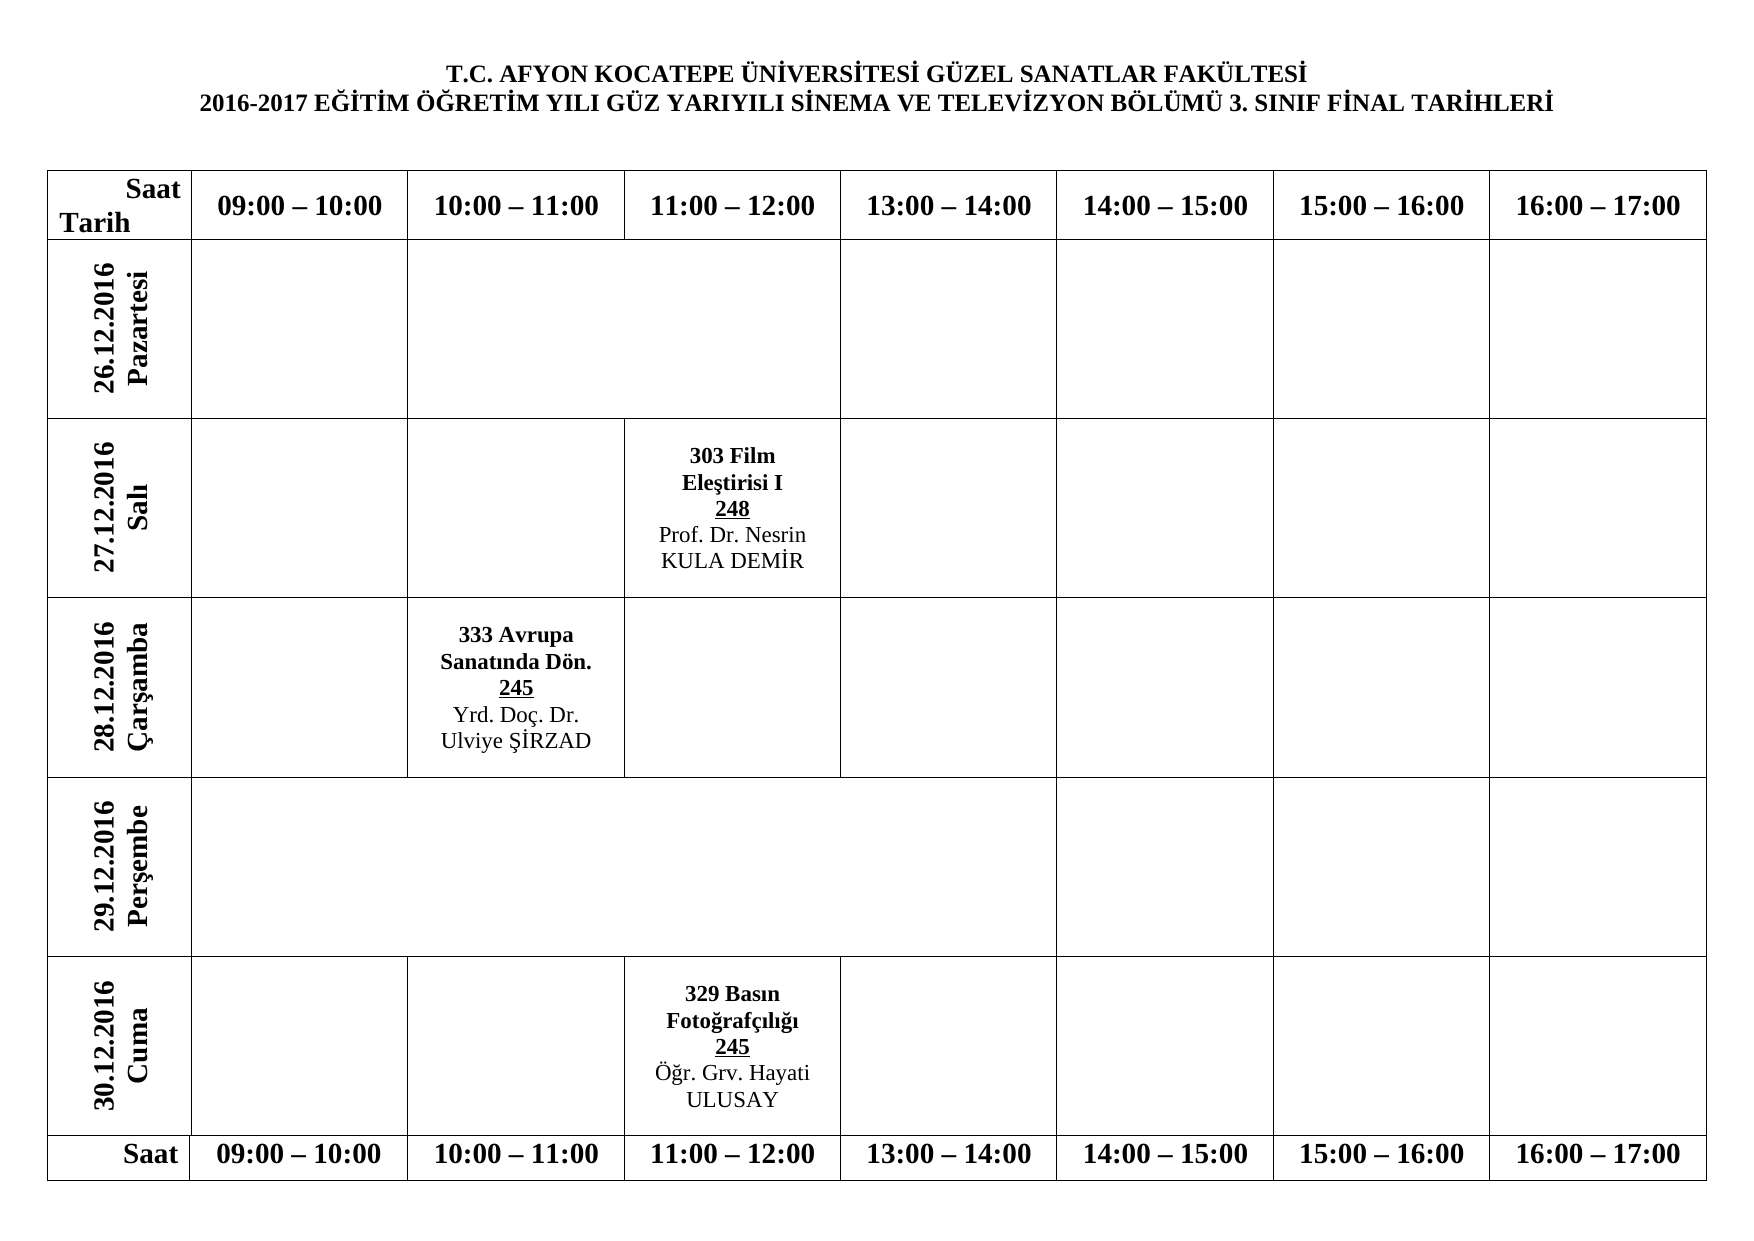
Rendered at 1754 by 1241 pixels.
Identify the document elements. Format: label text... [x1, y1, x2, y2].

table_header Saat Tarih [48, 171, 191, 238]
table_cell [1490, 598, 1706, 777]
table_cell [192, 419, 407, 597]
table_cell 14:00 – 15:00 [1057, 1136, 1273, 1180]
table_cell 333 Avrupa Sanatında Dön. 245 Yrd. Doç. Dr. Ulviye ŞİRZAD [408, 598, 624, 777]
table_cell [192, 598, 407, 777]
table_cell [1057, 598, 1273, 777]
table_cell 27.12.2016 Salı [48, 419, 191, 597]
table_cell [1490, 778, 1706, 956]
table_cell [1057, 957, 1273, 1135]
table_cell [1490, 240, 1706, 418]
table_header 13:00 – 14:00 [841, 171, 1056, 238]
table_cell [1274, 957, 1489, 1135]
table_cell [1057, 419, 1273, 597]
table_cell [192, 240, 407, 418]
table_cell [841, 419, 1056, 597]
table_cell [1274, 778, 1489, 956]
table_cell 30.12.2016 Cuma [48, 957, 191, 1135]
text T.C. AFYON KOCATEPE ÜNİVERSİTESİ GÜZEL SANATLAR FAKÜLTESİ [59, 59, 1695, 88]
table_cell [192, 957, 407, 1135]
table_cell 13:00 – 14:00 [841, 1136, 1056, 1180]
table_cell [841, 957, 1056, 1135]
table_cell 26.12.2016 Pazartesi [48, 240, 191, 418]
table_cell [1274, 598, 1489, 777]
table_header 15:00 – 16:00 [1274, 171, 1489, 238]
table_cell [1274, 240, 1489, 418]
table_header 16:00 – 17:00 [1490, 171, 1706, 238]
table_cell [1057, 240, 1273, 418]
table_cell 16:00 – 17:00 [1490, 1136, 1706, 1180]
table_cell 09:00 – 10:00 [190, 1136, 407, 1180]
table_cell [625, 598, 840, 777]
table_cell [1490, 419, 1706, 597]
table_cell 29.12.2016 Perşembe [48, 778, 191, 956]
table_cell Saat Tarih [48, 1136, 189, 1180]
table_cell [192, 778, 1056, 956]
table_cell 10:00 – 11:00 [408, 1136, 624, 1180]
table_cell [1490, 957, 1706, 1135]
table_cell [841, 240, 1056, 418]
table_cell 28.12.2016 Çarşamba [48, 598, 191, 777]
table_header 10:00 – 11:00 [408, 171, 624, 238]
table_cell [408, 957, 624, 1135]
table_cell 15:00 – 16:00 [1274, 1136, 1489, 1180]
table_cell [408, 240, 840, 418]
table_cell [1057, 778, 1273, 956]
table_header 09:00 – 10:00 [192, 171, 407, 238]
table_cell [1274, 419, 1489, 597]
table_header 14:00 – 15:00 [1057, 171, 1273, 238]
table_header 11:00 – 12:00 [625, 171, 840, 238]
table_cell [408, 419, 624, 597]
table_cell [841, 598, 1056, 777]
table_cell 303 Film Eleştirisi I 248 Prof. Dr. Nesrin KULA DEMİR [625, 419, 840, 597]
text 2016-2017 EĞİTİM ÖĞRETİM YILI GÜZ YARIYILI SİNEMA VE TELEVİZYON BÖLÜMÜ 3. SINIF FİNAL TARİHLERİ [59, 88, 1695, 117]
table_cell 329 Basın Fotoğrafçılığı 245 Öğr. Grv. Hayati ULUSAY [625, 957, 840, 1135]
table_cell 11:00 – 12:00 [625, 1136, 840, 1180]
